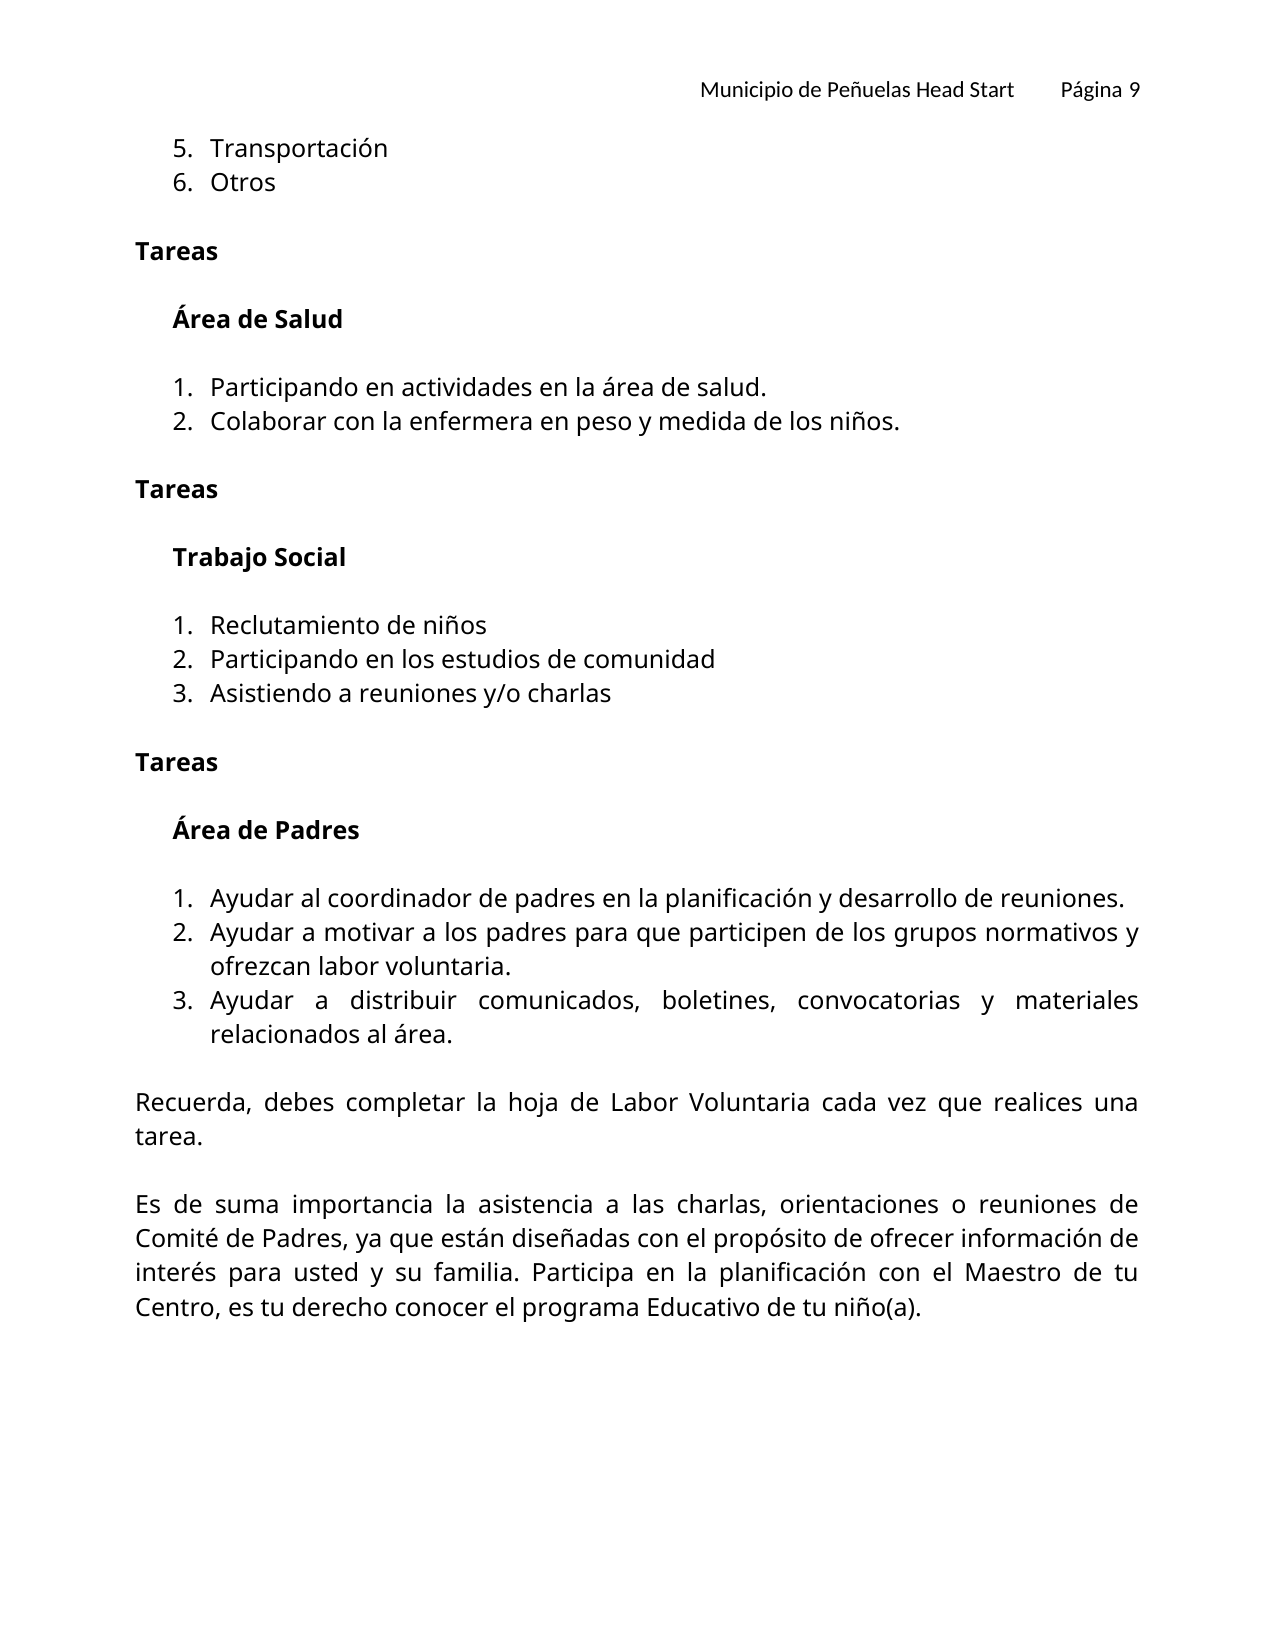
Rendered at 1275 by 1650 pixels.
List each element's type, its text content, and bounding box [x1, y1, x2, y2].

text Es de suma importancia la asistencia a las charlas, orientaciones o reuniones de Comité de Padres, ya que están diseñadas con el propósito de ofrecer información de interés para usted y su familia. Participa en la planificación con el Maestro de tu Centro, es tu derecho conocer el programa Educativo de tu niño(a). [135, 1187, 1140, 1323]
list Ayudar al coordinador de padres en la planificación y desarrollo de reuniones. [172, 880, 1140, 914]
text Tareas [135, 744, 1140, 778]
list Asistiendo a reuniones y/o charlas [172, 676, 1140, 710]
list Transportación [172, 131, 1140, 165]
list Participando en los estudios de comunidad [172, 642, 1140, 676]
text Tareas [135, 233, 1140, 267]
text Área de Salud [135, 301, 1140, 335]
text Área de Padres [135, 812, 1140, 846]
text Tareas [135, 472, 1140, 506]
list Colaborar con la enfermera en peso y medida de los niños. [172, 403, 1140, 438]
text Trabajo Social [135, 540, 1140, 574]
list Ayudar a motivar a los padres para que participen de los grupos normativos y ofrezcan labor voluntaria. [172, 914, 1140, 983]
text Recuerda, debes completar la hoja de Labor Voluntaria cada vez que realices una tarea. [135, 1085, 1140, 1153]
list Participando en actividades en la área de salud. [172, 369, 1140, 403]
list Otros [172, 165, 1140, 199]
list Ayudar a distribuir comunicados, boletines, convocatorias y materiales relacionados al área. [172, 983, 1140, 1051]
list Reclutamiento de niños [172, 608, 1140, 642]
